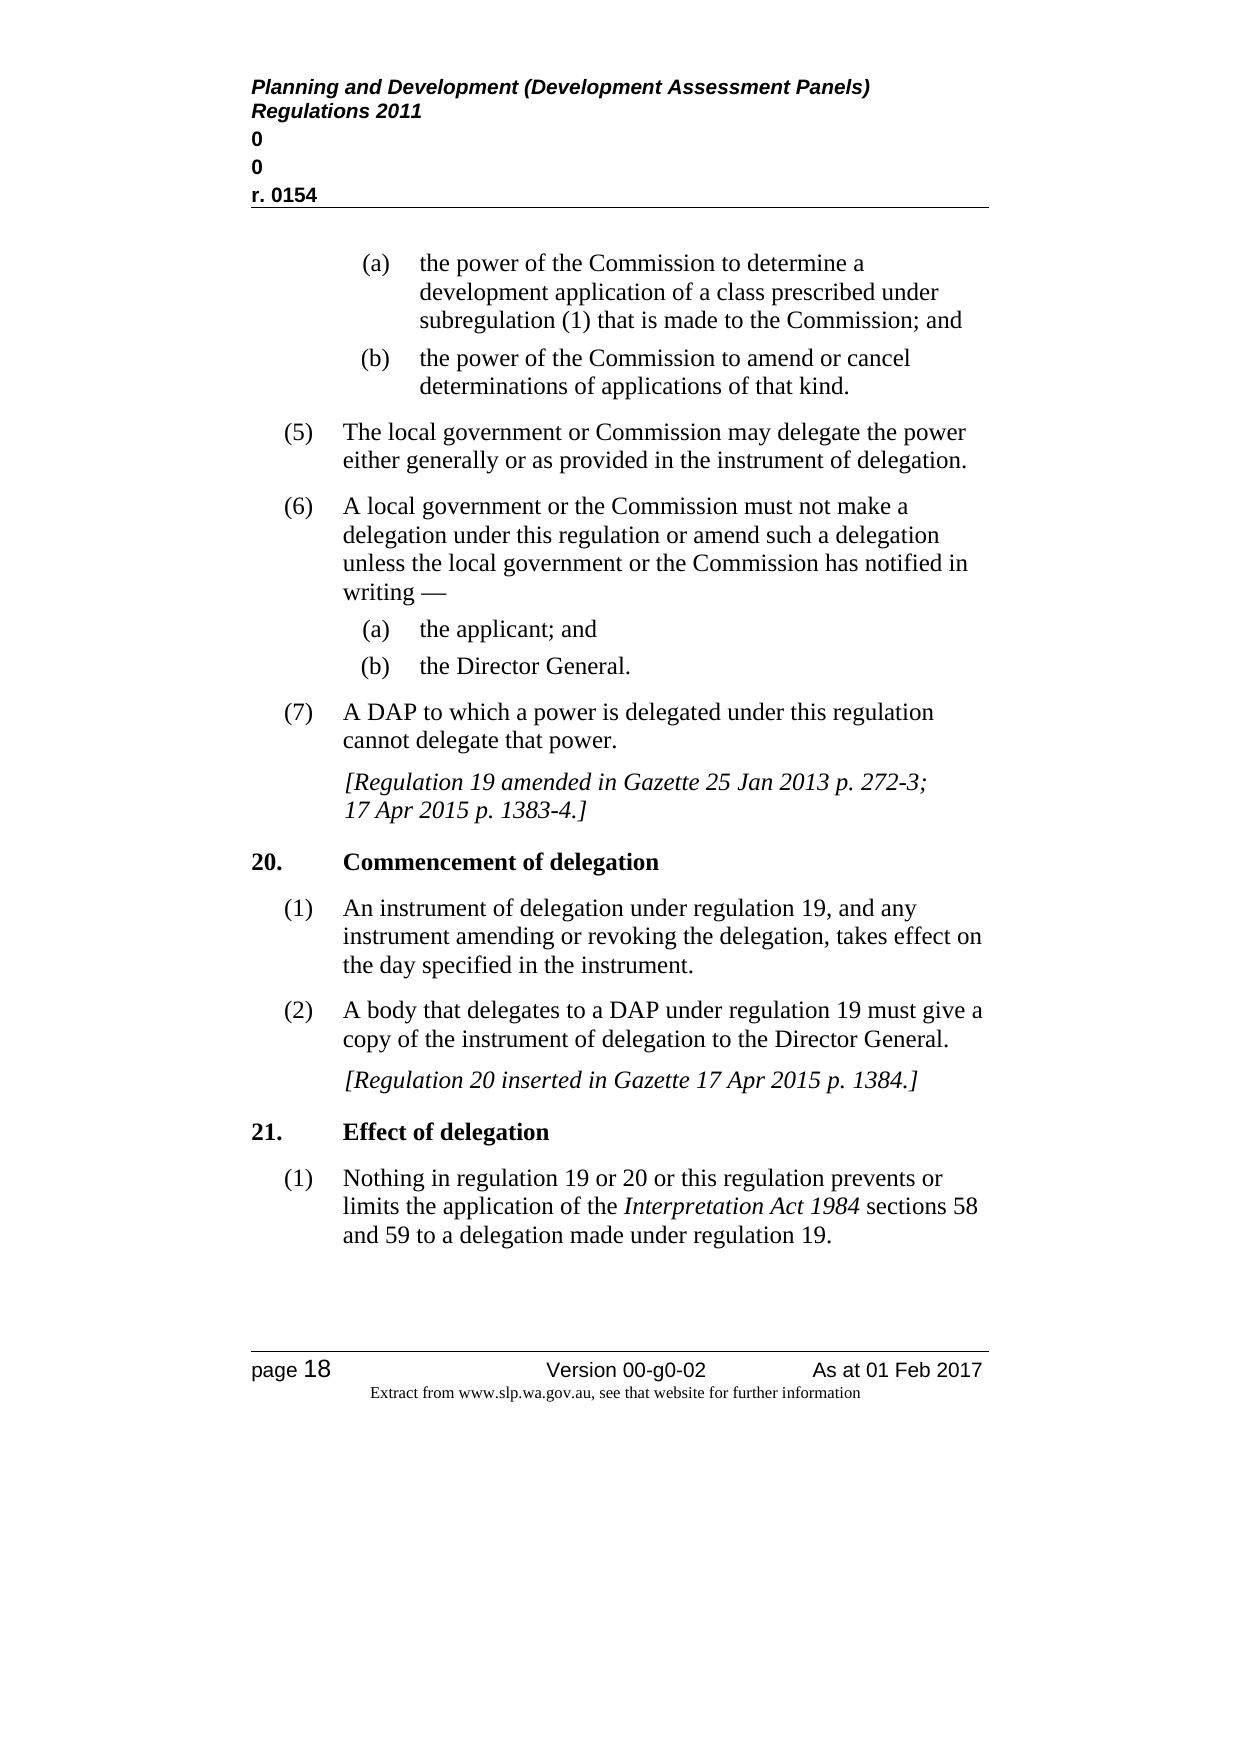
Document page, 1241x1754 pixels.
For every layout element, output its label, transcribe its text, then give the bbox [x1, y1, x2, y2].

text (7) A DAP to which a power is delegated under this regulation cannot delegate that power. [251, 697, 989, 754]
subtitle 20. Commencement of delegation [251, 847, 989, 876]
text [Regulation 20 inserted in Gazette 17 Apr 2015 p. 1384.] [251, 1066, 989, 1094]
text (2) A body that delegates to a DAP under regulation 19 must give a copy of the instrument of delegation to the Director General. [251, 996, 989, 1053]
text [Regulation 19 amended in Gazette 25 Jan 2013 p. 272-3; 17 Apr 2015 p. 1383-4.] [251, 767, 989, 824]
text (6) A local government or the Commission must not make a delegation under this regulation or amend such a delegation unless the local government or the Commission has notified in writing — [251, 491, 989, 606]
text (1) An instrument of delegation under regulation 19, and any instrument amending or revoking the delegation, takes effect on the day specified in the instrument. [251, 893, 989, 979]
text (1) Nothing in regulation 19 or 20 or this regulation prevents or limits the application of the Interpretation Act 1984 sections 58 and 59 to a delegation made under regulation 19. [251, 1163, 989, 1249]
text (b) the Director General. [251, 651, 989, 680]
text (a) the power of the Commission to determine a development application of a class prescribed under subregulation (1) that is made to the Commission; and [251, 248, 989, 334]
text (5) The local government or Commission may delegate the power either generally or as provided in the instrument of delegation. [251, 417, 989, 474]
text (a) the applicant; and [251, 614, 989, 643]
text (b) the power of the Commission to amend or cancel determinations of applications of that kind. [251, 343, 989, 400]
subtitle 21. Effect of delegation [251, 1117, 989, 1146]
